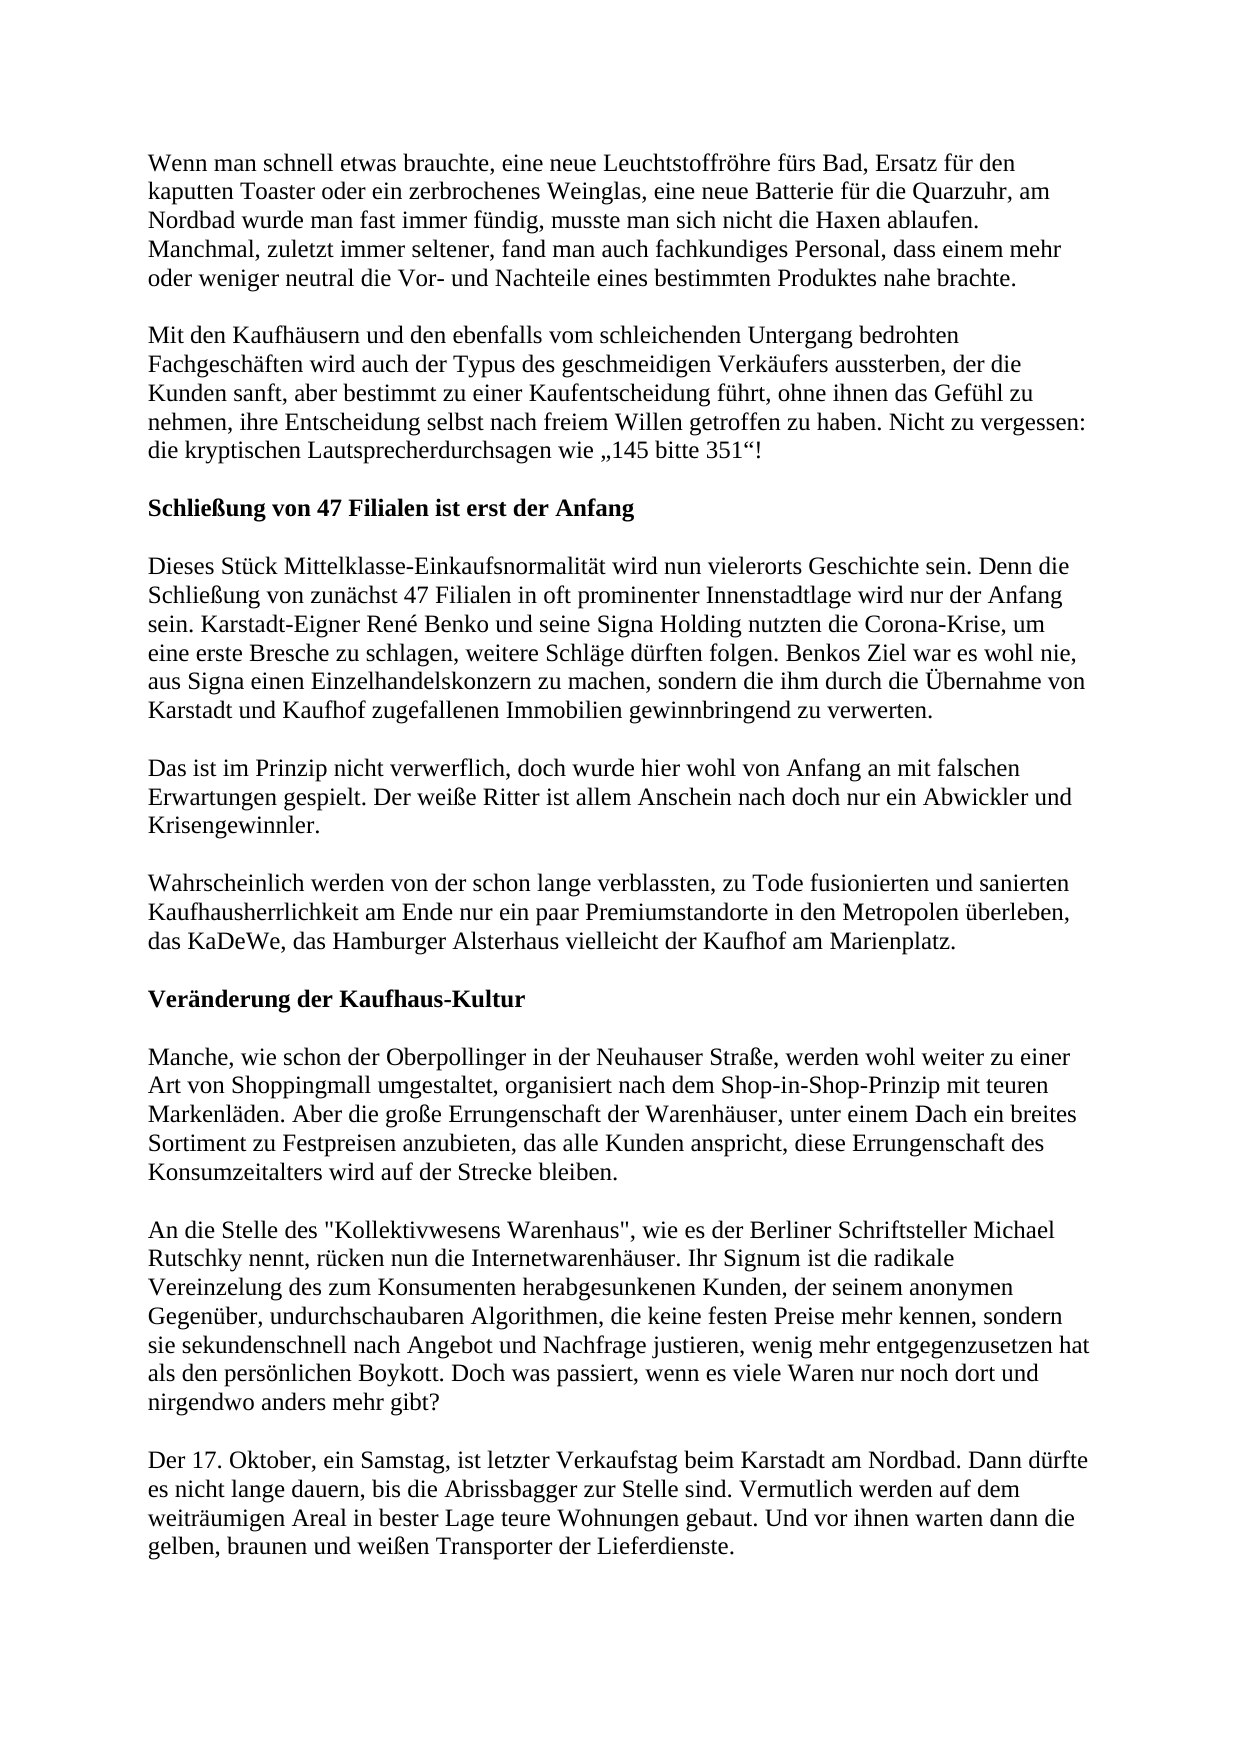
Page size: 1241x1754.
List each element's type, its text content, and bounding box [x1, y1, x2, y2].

text Der 17. Oktober, ein Samstag, ist letzter Verkaufstag beim Karstadt am Nordbad. Dann dürfte es nicht lange dauern, bis die Abrissbagger zur Stelle sind. Vermutlich werden auf dem weiträumigen Areal in bester Lage teure Wohnungen gebaut. Und vor ihnen warten dann die gelben, braunen und weißen Transporter der Lieferdienste. [148, 1445, 1093, 1560]
text Wahrscheinlich werden von der schon lange verblassten, zu Tode fusionierten und sanierten Kaufhausherrlichkeit am Ende nur ein paar Premiumstandorte in den Metropolen überleben, das KaDeWe, das Hamburger Alsterhaus vielleicht der Kaufhof am Marienplatz. [148, 868, 1093, 955]
text Das ist im Prinzip nicht verwerflich, doch wurde hier wohl von Anfang an mit falschen Erwartungen gespielt. Der weiße Ritter ist allem Anschein nach doch nur ein Abwickler und Krisengewinnler. [148, 753, 1093, 839]
text Schließung von 47 Filialen ist erst der Anfang [148, 493, 1093, 522]
text Wenn man schnell etwas brauchte, eine neue Leuchtstoffröhre fürs Bad, Ersatz für den kaputten Toaster oder ein zerbrochenes Weinglas, eine neue Batterie für die Quarzuhr, am Nordbad wurde man fast immer fündig, musste man sich nicht die Haxen ablaufen. Manchmal, zuletzt immer seltener, fand man auch fachkundiges Personal, dass einem mehr oder weniger neutral die Vor- und Nachteile eines bestimmten Produktes nahe brachte. [148, 148, 1093, 291]
text Veränderung der Kaufhaus-Kultur [148, 984, 1093, 1013]
text An die Stelle des "Kollektivwesens Warenhaus", wie es der Berliner Schriftsteller Michael Rutschky nennt, rücken nun die Internetwarenhäuser. Ihr Signum ist die radikale Vereinzelung des zum Konsumenten herabgesunkenen Kunden, der seinem anonymen Gegenüber, undurchschaubaren Algorithmen, die keine festen Preise mehr kennen, sondern sie sekundenschnell nach Angebot und Nachfrage justieren, wenig mehr entgegenzusetzen hat als den persönlichen Boykott. Doch was passiert, wenn es viele Waren nur noch dort und nirgendwo anders mehr gibt? [148, 1215, 1093, 1416]
text Mit den Kaufhäusern und den ebenfalls vom schleichenden Untergang bedrohten Fachgeschäften wird auch der Typus des geschmeidigen Verkäufers aussterben, der die Kunden sanft, aber bestimmt zu einer Kaufentscheidung führt, ohne ihnen das Gefühl zu nehmen, ihre Entscheidung selbst nach freiem Willen getroffen zu haben. Nicht zu vergessen: die kryptischen Lautsprecherdurchsagen wie „145 bitte 351“! [148, 321, 1093, 464]
text Dieses Stück Mittelklasse-Einkaufsnormalität wird nun vielerorts Geschichte sein. Denn die Schließung von zunächst 47 Filialen in oft prominenter Innenstadtlage wird nur der Anfang sein. Karstadt-Eigner René Benko und seine Signa Holding nutzten die Corona-Krise, um eine erste Bresche zu schlagen, weitere Schläge dürften folgen. Benkos Ziel war es wohl nie, aus Signa einen Einzelhandelskonzern zu machen, sondern die ihm durch die Übernahme von Karstadt und Kaufhof zugefallenen Immobilien gewinnbringend zu verwerten. [148, 551, 1093, 724]
text Manche, wie schon der Oberpollinger in der Neuhauser Straße, werden wohl weiter zu einer Art von Shoppingmall umgestaltet, organisiert nach dem Shop-in-Shop-Prinzip mit teuren Markenläden. Aber die große Errungenschaft der Warenhäuser, unter einem Dach ein breites Sortiment zu Festpreisen anzubieten, das alle Kunden anspricht, diese Errungenschaft des Konsumzeitalters wird auf der Strecke bleiben. [148, 1042, 1093, 1186]
